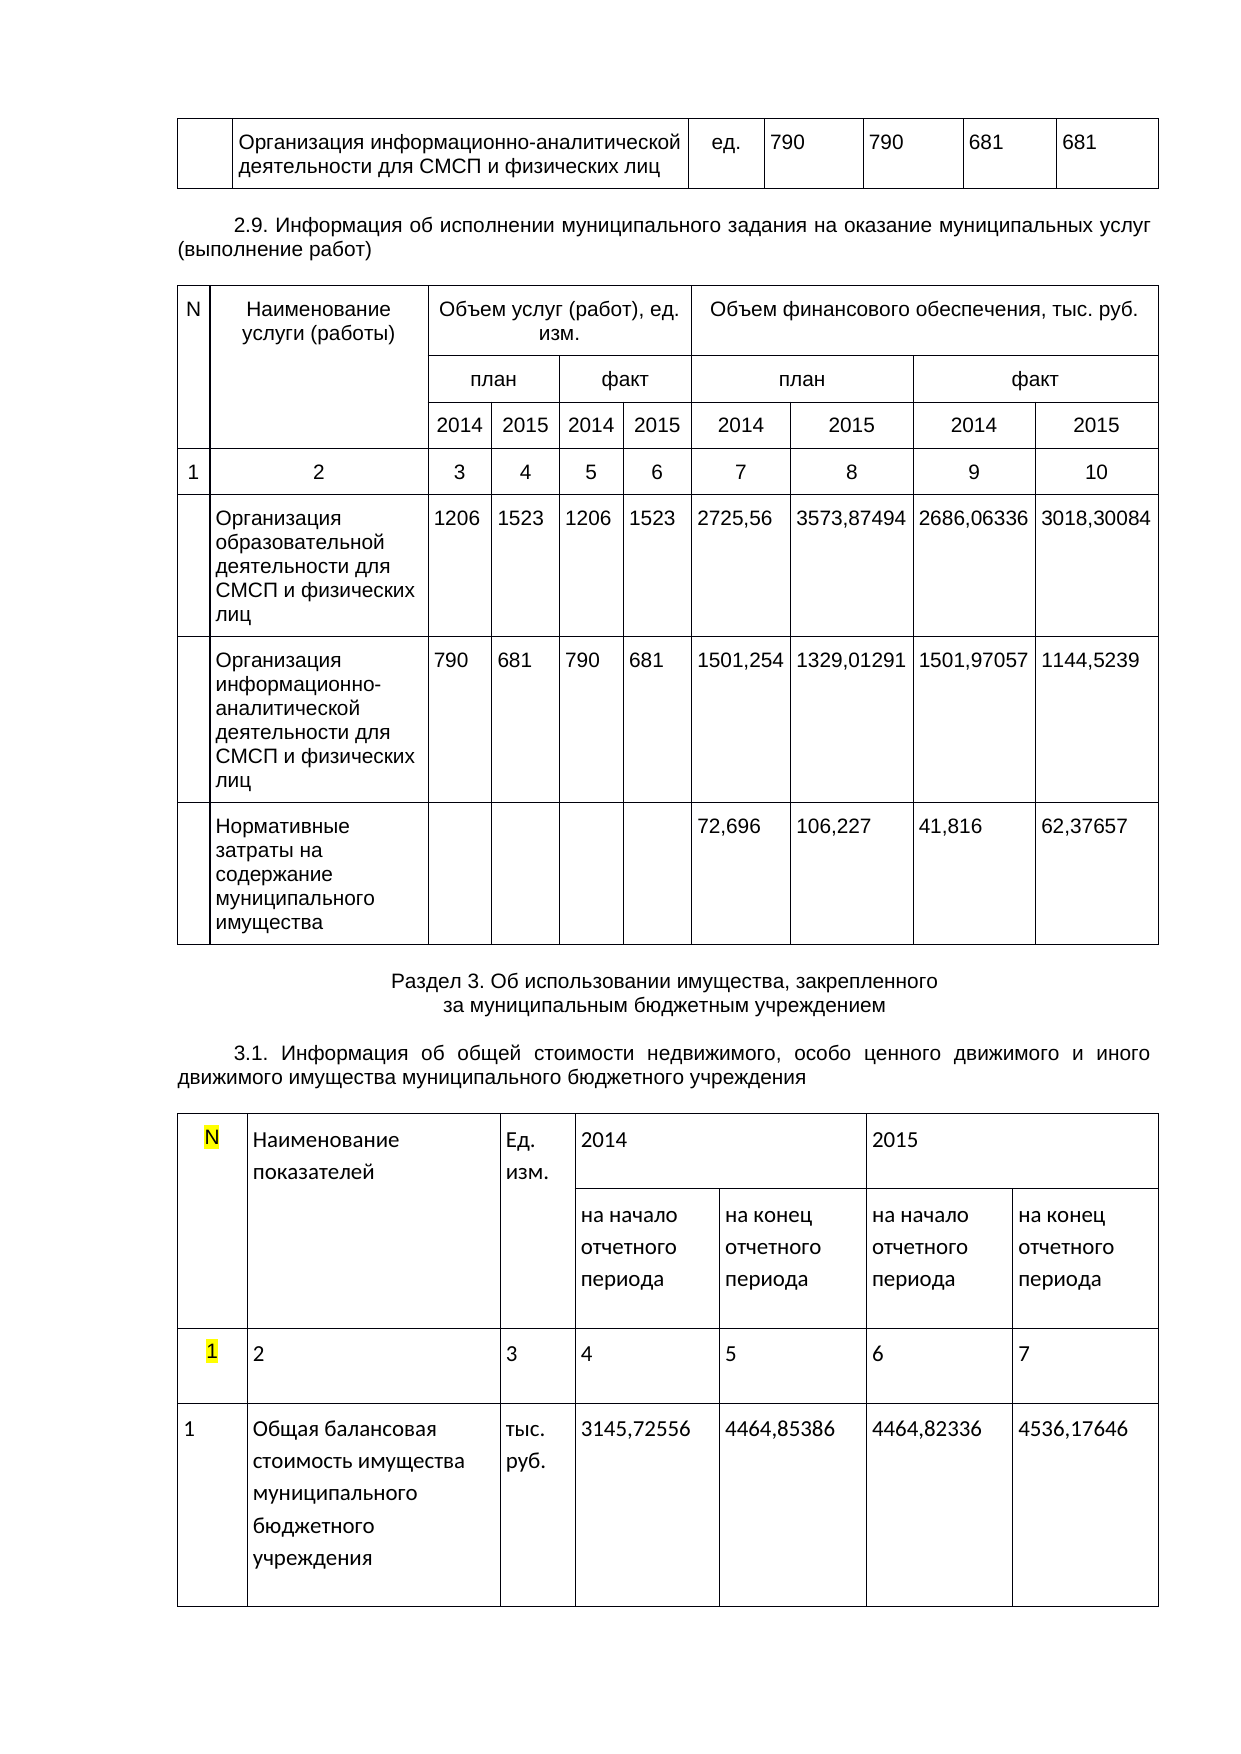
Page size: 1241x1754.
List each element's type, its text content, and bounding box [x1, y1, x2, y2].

table_header 2015 [867, 1114, 1158, 1188]
table_cell 1 [178, 1329, 247, 1402]
table_cell 2725,56 [692, 495, 790, 636]
table_cell на конец отчетного периода [720, 1189, 866, 1327]
text за муниципальным бюджетным учреждением [177, 993, 1152, 1017]
table_cell Организация образовательной деятельности для СМСП и физических лиц [211, 495, 428, 636]
table_header 2014 [576, 1114, 866, 1188]
table_cell 10 [1036, 449, 1158, 494]
table_cell 8 [791, 449, 913, 494]
table_cell 3 [429, 449, 491, 494]
table_cell Организация информационно-аналитической деятельности для СМСП и физических лиц [233, 119, 688, 188]
text 2.9. Информация об исполнении муниципального задания на оказание муниципальных услуг (выполнение работ) [177, 213, 1152, 261]
table_cell Нормативные затраты на содержание муниципального имущества [211, 803, 428, 944]
table_cell 2014 [914, 403, 1035, 448]
table_cell 3 [501, 1329, 575, 1402]
table_cell 1 [178, 1404, 247, 1606]
table_cell 790 [765, 119, 863, 188]
table_cell 1 [178, 449, 209, 494]
table_cell план [429, 356, 559, 402]
table_header Объем финансового обеспечения, тыс. руб. [692, 286, 1158, 355]
table_cell 2 [248, 1329, 500, 1402]
table_cell [178, 495, 209, 636]
table_cell [178, 119, 232, 188]
table_cell 3145,72556 [576, 1404, 719, 1606]
table_cell 2 [211, 449, 428, 494]
table_cell 62,37657 [1036, 803, 1158, 944]
table_cell 7 [692, 449, 790, 494]
table_cell 2014 [692, 403, 790, 448]
table_cell 4536,17646 [1013, 1404, 1158, 1606]
table_cell 2015 [624, 403, 691, 448]
table_header N [178, 286, 209, 448]
table_cell 4464,85386 [720, 1404, 866, 1606]
table_cell 3018,30084 [1036, 495, 1158, 636]
table_cell 790 [864, 119, 963, 188]
table_cell 1523 [624, 495, 691, 636]
table_cell 72,696 [692, 803, 790, 944]
table_cell 1206 [429, 495, 491, 636]
table_cell 1206 [560, 495, 623, 636]
table_header Наименование показателей [248, 1114, 500, 1327]
text Раздел 3. Об использовании имущества, закрепленного [177, 969, 1152, 993]
table_cell [178, 637, 209, 802]
table_cell 4 [492, 449, 559, 494]
table_cell 1523 [492, 495, 559, 636]
table_cell 2015 [791, 403, 913, 448]
table_cell 41,816 [914, 803, 1035, 944]
table_cell 1144,5239 [1036, 637, 1158, 802]
table_cell 790 [429, 637, 491, 802]
table_cell 681 [1057, 119, 1158, 188]
table_cell 1329,01291 [791, 637, 913, 802]
text 3.1. Информация об общей стоимости недвижимого, особо ценного движимого и иного движимого имущества муниципального бюджетного учреждения [177, 1041, 1152, 1089]
table_cell 2014 [560, 403, 623, 448]
table_cell на конец отчетного периода [1013, 1189, 1158, 1327]
table_cell 2015 [1036, 403, 1158, 448]
table_cell факт [560, 356, 691, 402]
table_cell 106,227 [791, 803, 913, 944]
table_cell 2015 [492, 403, 559, 448]
table_cell 5 [720, 1329, 866, 1402]
table_cell [178, 803, 209, 944]
table_cell 3573,87494 [791, 495, 913, 636]
table_cell 7 [1013, 1329, 1158, 1402]
table_cell 6 [624, 449, 691, 494]
table_cell тыс. руб. [501, 1404, 575, 1606]
table_cell 6 [867, 1329, 1012, 1402]
table_cell ед. [689, 119, 764, 188]
table_cell на начало отчетного периода [576, 1189, 719, 1327]
table_cell [429, 803, 491, 944]
table_cell 681 [624, 637, 691, 802]
table_cell факт [914, 356, 1158, 402]
table_cell 1501,254 [692, 637, 790, 802]
table_cell на начало отчетного периода [867, 1189, 1012, 1327]
table_header Объем услуг (работ), ед. изм. [429, 286, 691, 355]
table_cell 681 [964, 119, 1056, 188]
table_cell план [692, 356, 913, 402]
table_cell Организация информационно-аналитической деятельности для СМСП и физических лиц [211, 637, 428, 802]
table_cell 2686,06336 [914, 495, 1035, 636]
table_cell 4 [576, 1329, 719, 1402]
table_header Ед. изм. [501, 1114, 575, 1327]
table_cell Общая балансовая стоимость имущества муниципального бюджетного учреждения [248, 1404, 500, 1606]
table_cell 9 [914, 449, 1035, 494]
table_cell [560, 803, 623, 944]
table_cell 5 [560, 449, 623, 494]
table_cell [624, 803, 691, 944]
table_header Наименование услуги (работы) [211, 286, 428, 448]
table_cell [492, 803, 559, 944]
table_cell 790 [560, 637, 623, 802]
table_cell 2014 [429, 403, 491, 448]
table_cell 4464,82336 [867, 1404, 1012, 1606]
table_cell 681 [492, 637, 559, 802]
table_cell 1501,97057 [914, 637, 1035, 802]
table_header N [178, 1114, 247, 1327]
